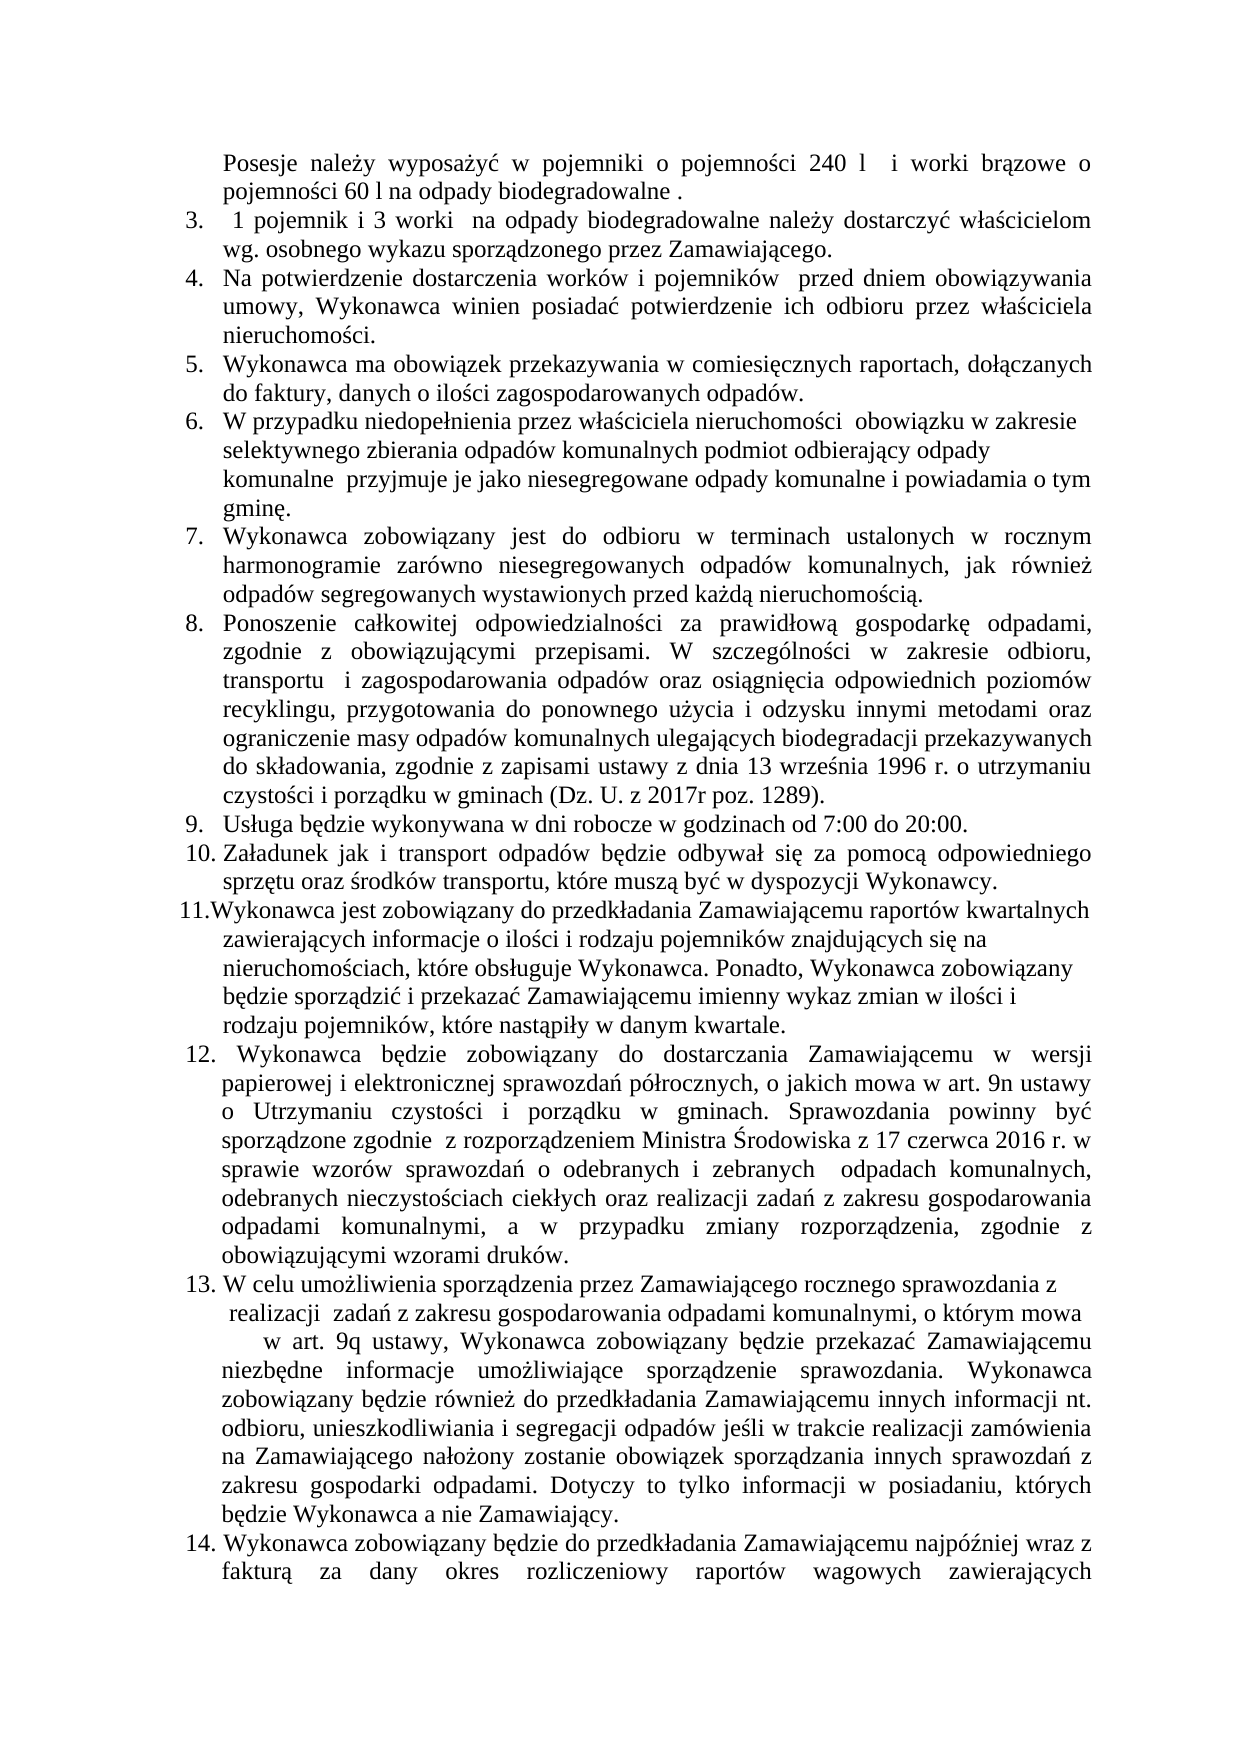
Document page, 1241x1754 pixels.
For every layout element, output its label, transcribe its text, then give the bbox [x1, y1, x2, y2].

text selektywnego zbierania odpadów komunalnych podmiot odbierający odpady [148, 435, 1093, 464]
text rodzaju pojemników, które nastąpiły w danym kwartale. [148, 1010, 1093, 1039]
text zawierających informacje o ilości i rodzaju pojemników znajdujących się na [148, 924, 1093, 953]
text realizacji zadań z zakresu gospodarowania odpadami komunalnymi, o którym mowa [185, 1298, 1093, 1326]
list Na potwierdzenie dostarczenia worków i pojemników przed dniem obowiązywania umowy, Wykonawca winien posiadać potwierdzenie ich odbioru przez właściciela nieruchomości. [185, 263, 1093, 349]
list Ponoszenie całkowitej odpowiedzialności za prawidłową gospodarkę odpadami, zgodnie z obowiązującymi przepisami. W szczególności w zakresie odbioru, transportu i zagospodarowania odpadów oraz osiągnięcia odpowiednich poziomów recyklingu, przygotowania do ponownego użycia i odzysku innymi metodami oraz ograniczenie masy odpadów komunalnych ulegających biodegradacji przekazywanych do składowania, zgodnie z zapisami ustawy z dnia 13 września 1996 r. o utrzymaniu czystości i porządku w gminach (Dz. U. z 2017r poz. 1289). [185, 608, 1093, 809]
list Załadunek jak i transport odpadów będzie odbywał się za pomocą odpowiedniego sprzętu oraz środków transportu, które muszą być w dyspozycji Wykonawcy. [185, 838, 1093, 895]
list Usługa będzie wykonywana w dni robocze w godzinach od 7:00 do 20:00. [185, 809, 1093, 838]
text gminę. [148, 493, 1093, 521]
list 1 pojemnik i 3 worki na odpady biodegradowalne należy dostarczyć właścicielom wg. osobnego wykazu sporządzonego przez Zamawiającego. [185, 205, 1093, 263]
text będzie sporządzić i przekazać Zamawiającemu imienny wykaz zmian w ilości i [148, 981, 1093, 1010]
list Wykonawca zobowiązany jest do odbioru w terminach ustalonych w rocznym harmonogramie zarówno niesegregowanych odpadów komunalnych, jak również odpadów segregowanych wystawionych przed każdą nieruchomością. [185, 521, 1093, 608]
list W przypadku niedopełnienia przez właściciela nieruchomości obowiązku w zakresie [185, 406, 1093, 435]
text 11.Wykonawca jest zobowiązany do przedkładania Zamawiającemu raportów kwartalnych [148, 895, 1093, 924]
text w art. 9q ustawy, Wykonawca zobowiązany będzie przekazać Zamawiającemu niezbędne informacje umożliwiające sporządzenie sprawozdania. Wykonawca zobowiązany będzie również do przedkładania Zamawiającemu innych informacji nt. odbioru, unieszkodliwiania i segregacji odpadów jeśli w trakcie realizacji zamówienia na Zamawiającego nałożony zostanie obowiązek sporządzania innych sprawozdań z zakresu gospodarki odpadami. Dotyczy to tylko informacji w posiadaniu, których będzie Wykonawca a nie Zamawiający. [185, 1326, 1093, 1528]
text nieruchomościach, które obsługuje Wykonawca. Ponadto, Wykonawca zobowiązany [148, 953, 1093, 981]
list Wykonawca ma obowiązek przekazywania w comiesięcznych raportach, dołączanych do faktury, danych o ilości zagospodarowanych odpadów. [185, 349, 1093, 406]
text 12. Wykonawca będzie zobowiązany do dostarczania Zamawiającemu w wersji papierowej i elektronicznej sprawozdań półrocznych, o jakich mowa w art. 9n ustawy o Utrzymaniu czystości i porządku w gminach. Sprawozdania powinny być sporządzone zgodnie z rozporządzeniem Ministra Środowiska z 17 czerwca 2016 r. w sprawie wzorów sprawozdań o odebranych i zebranych odpadach komunalnych, odebranych nieczystościach ciekłych oraz realizacji zadań z zakresu gospodarowania odpadami komunalnymi, a w przypadku zmiany rozporządzenia, zgodnie z obowiązującymi wzorami druków. [185, 1039, 1093, 1269]
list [185, 148, 1093, 205]
text komunalne przyjmuje je jako niesegregowane odpady komunalne i powiadamia o tym [148, 464, 1093, 493]
text 13. W celu umożliwienia sporządzenia przez Zamawiającego rocznego sprawozdania z [185, 1269, 1093, 1298]
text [185, 1528, 1093, 1585]
